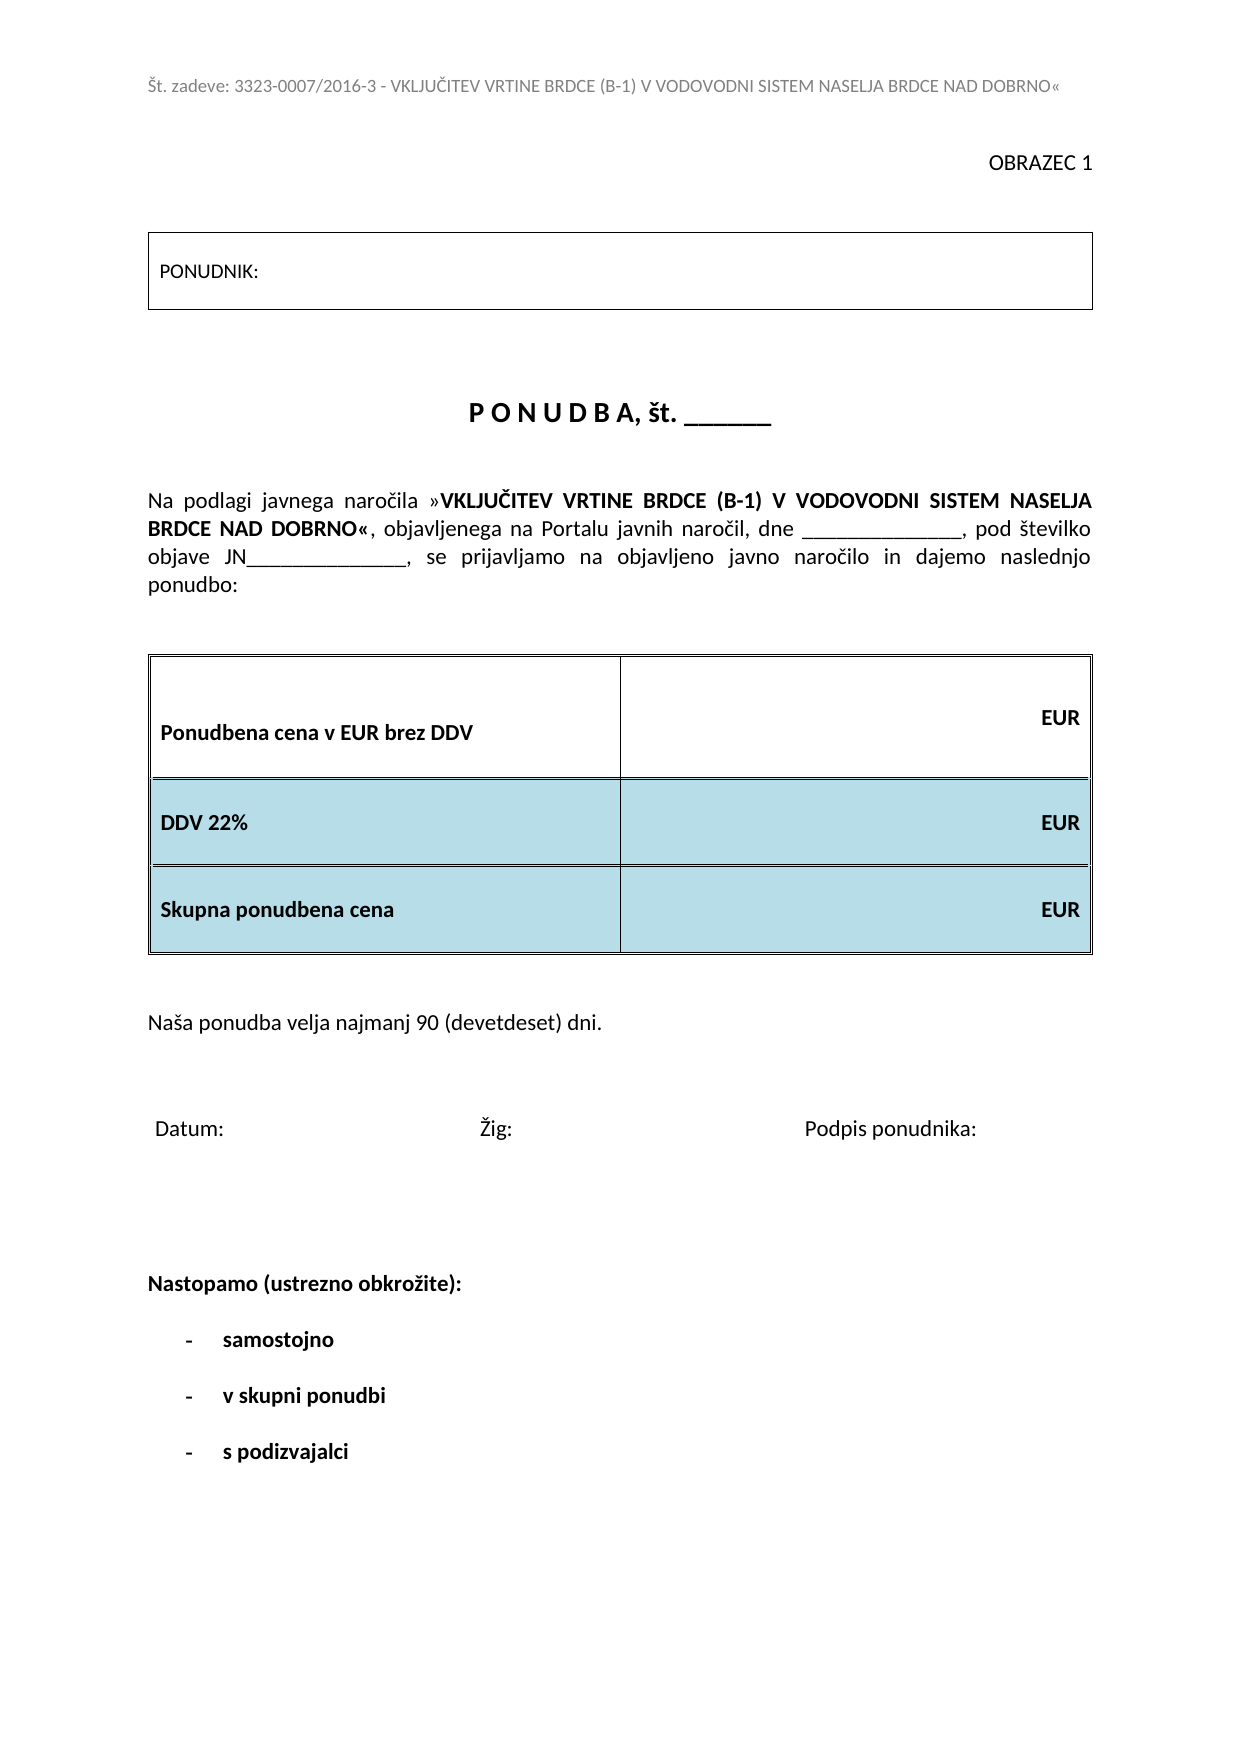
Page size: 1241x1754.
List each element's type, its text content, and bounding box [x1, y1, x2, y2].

table_cell Skupna ponudbena cena [149, 864, 620, 952]
table_header Ponudbena cena v EUR brez DDV [151, 657, 620, 777]
text OBRAZEC 1 [148, 148, 1093, 176]
table_header Podpis ponudnika: [797, 1114, 1122, 1157]
text P O N U D B A, št. ______ [148, 394, 1093, 430]
text Naša ponudba velja najmanj 90 (devetdeset) dni. [148, 1008, 1093, 1036]
text Nastopamo (ustrezno obkrožite): [148, 1269, 1093, 1297]
list s podizvajalci [185, 1437, 1093, 1465]
table_header Datum: [148, 1114, 472, 1157]
list v skupni ponudbi [185, 1381, 1093, 1409]
text Na podlagi javnega naročila »VKLJUČITEV VRTINE BRDCE (B-1) V VODOVODNI SISTEM NASELJA BRDCE NAD DOBRNO«, objavljenega na Portalu javnih naročil, dne ______________, pod številko objave JN______________, se prijavljamo na objavljeno javno naročilo in dajemo naslednjo ponudbo: [148, 486, 1093, 598]
table_cell DDV 22% [151, 777, 620, 864]
table_header PONUDNIK: [149, 233, 1092, 309]
table_cell EUR [621, 777, 1090, 864]
table_header EUR [621, 657, 1090, 777]
table_cell EUR [621, 864, 1091, 952]
list samostojno [185, 1325, 1093, 1353]
table_header Žig: [473, 1114, 797, 1157]
